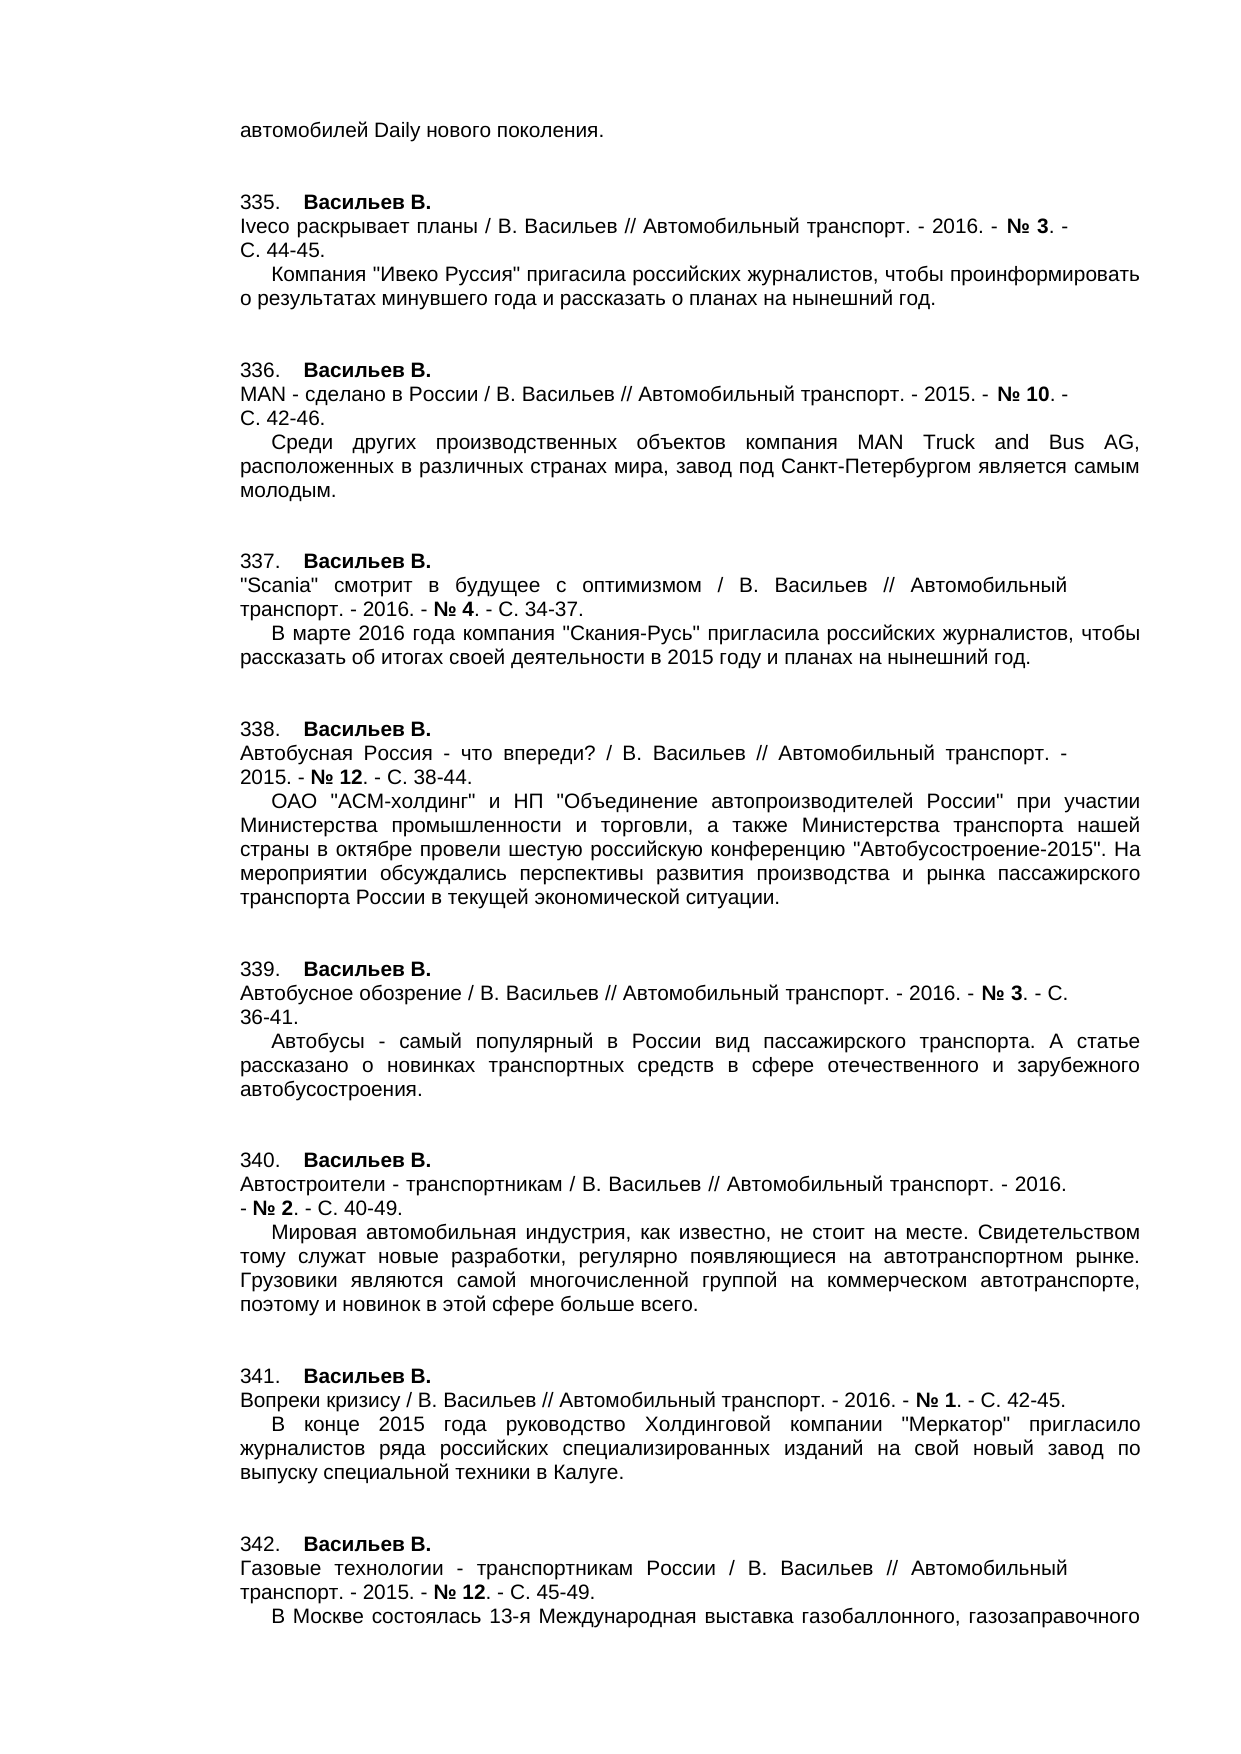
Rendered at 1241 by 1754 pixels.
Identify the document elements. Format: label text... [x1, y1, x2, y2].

text ОАО "АСМ-холдинг" и НП "Объединение автопроизводителей России" при участии Министерства промышленности и торговли, а также Министерства транспорта нашей страны в октябре провели шестую российскую конференцию "Автобусостроение-2015". На мероприятии обсуждались перспективы развития производства и рынка пассажирского транспорта России в текущей экономической ситуации. [240, 789, 1141, 909]
text 336. Васильев В. [240, 358, 1068, 382]
text Автостроители - транспортникам / В. Васильев // Автомобильный транспорт. - 2016. - № 2. - С. 40-49. [240, 1172, 1068, 1220]
text 335. Васильев В. [240, 190, 1068, 214]
text Среди других производственных объектов компания MAN Truck and Bus AG, расположенных в различных странах мира, завод под Санкт-Петербургом является самым молодым. [240, 429, 1141, 501]
text В марте 2016 года компания "Скания-Русь" пригласила российских журналистов, чтобы рассказать об итогах своей деятельности в 2015 году и планах на нынешний год. [240, 621, 1141, 669]
text Автобусы - самый популярный в России вид пассажирского транспорта. А статье рассказано о новинках транспортных средств в сфере отечественного и зарубежного автобусостроения. [240, 1028, 1141, 1100]
text 342. Васильев В. [240, 1532, 1068, 1556]
text 340. Васильев В. [240, 1148, 1068, 1172]
text 337. Васильев В. [240, 549, 1068, 573]
text Iveco раскрывает планы / В. Васильев // Автомобильный транспорт. - 2016. - № 3. - С. 44-45. [240, 214, 1068, 262]
text 341. Васильев В. [240, 1364, 1068, 1388]
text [240, 1603, 1141, 1627]
text Автобусная Россия - что впереди? / В. Васильев // Автомобильный транспорт. - 2015. - № 12. - С. 38-44. [240, 741, 1068, 789]
text 339. Васильев В. [240, 957, 1068, 981]
text В конце 2015 года руководство Холдинговой компании "Меркатор" пригласило журналистов ряда российских специализированных изданий на свой новый завод по выпуску специальной техники в Калуге. [240, 1412, 1141, 1484]
text "Scania" смотрит в будущее с оптимизмом / В. Васильев // Автомобильный транспорт. - 2016. - № 4. - С. 34-37. [240, 573, 1068, 621]
text Компания "Ивеко Руссия" пригасила российских журналистов, чтобы проинформировать о результатах минувшего года и рассказать о планах на нынешний год. [240, 262, 1141, 310]
text Вопреки кризису / В. Васильев // Автомобильный транспорт. - 2016. - № 1. - С. 42-45. [240, 1388, 1068, 1412]
text Автобусное обозрение / В. Васильев // Автомобильный транспорт. - 2016. - № 3. - С. 36-41. [240, 981, 1068, 1028]
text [240, 118, 1141, 142]
text 338. Васильев В. [240, 717, 1068, 741]
text Мировая автомобильная индустрия, как известно, не стоит на месте. Свидетельством тому служат новые разработки, регулярно появляющиеся на автотранспортном рынке. Грузовики являются самой многочисленной группой на коммерческом автотранспорте, поэтому и новинок в этой сфере больше всего. [240, 1220, 1141, 1316]
text MAN - сделано в России / В. Васильев // Автомобильный транспорт. - 2015. - № 10. - С. 42-46. [240, 382, 1068, 429]
text Газовые технологии - транспортникам России / В. Васильев // Автомобильный транспорт. - 2015. - № 12. - С. 45-49. [240, 1556, 1068, 1603]
